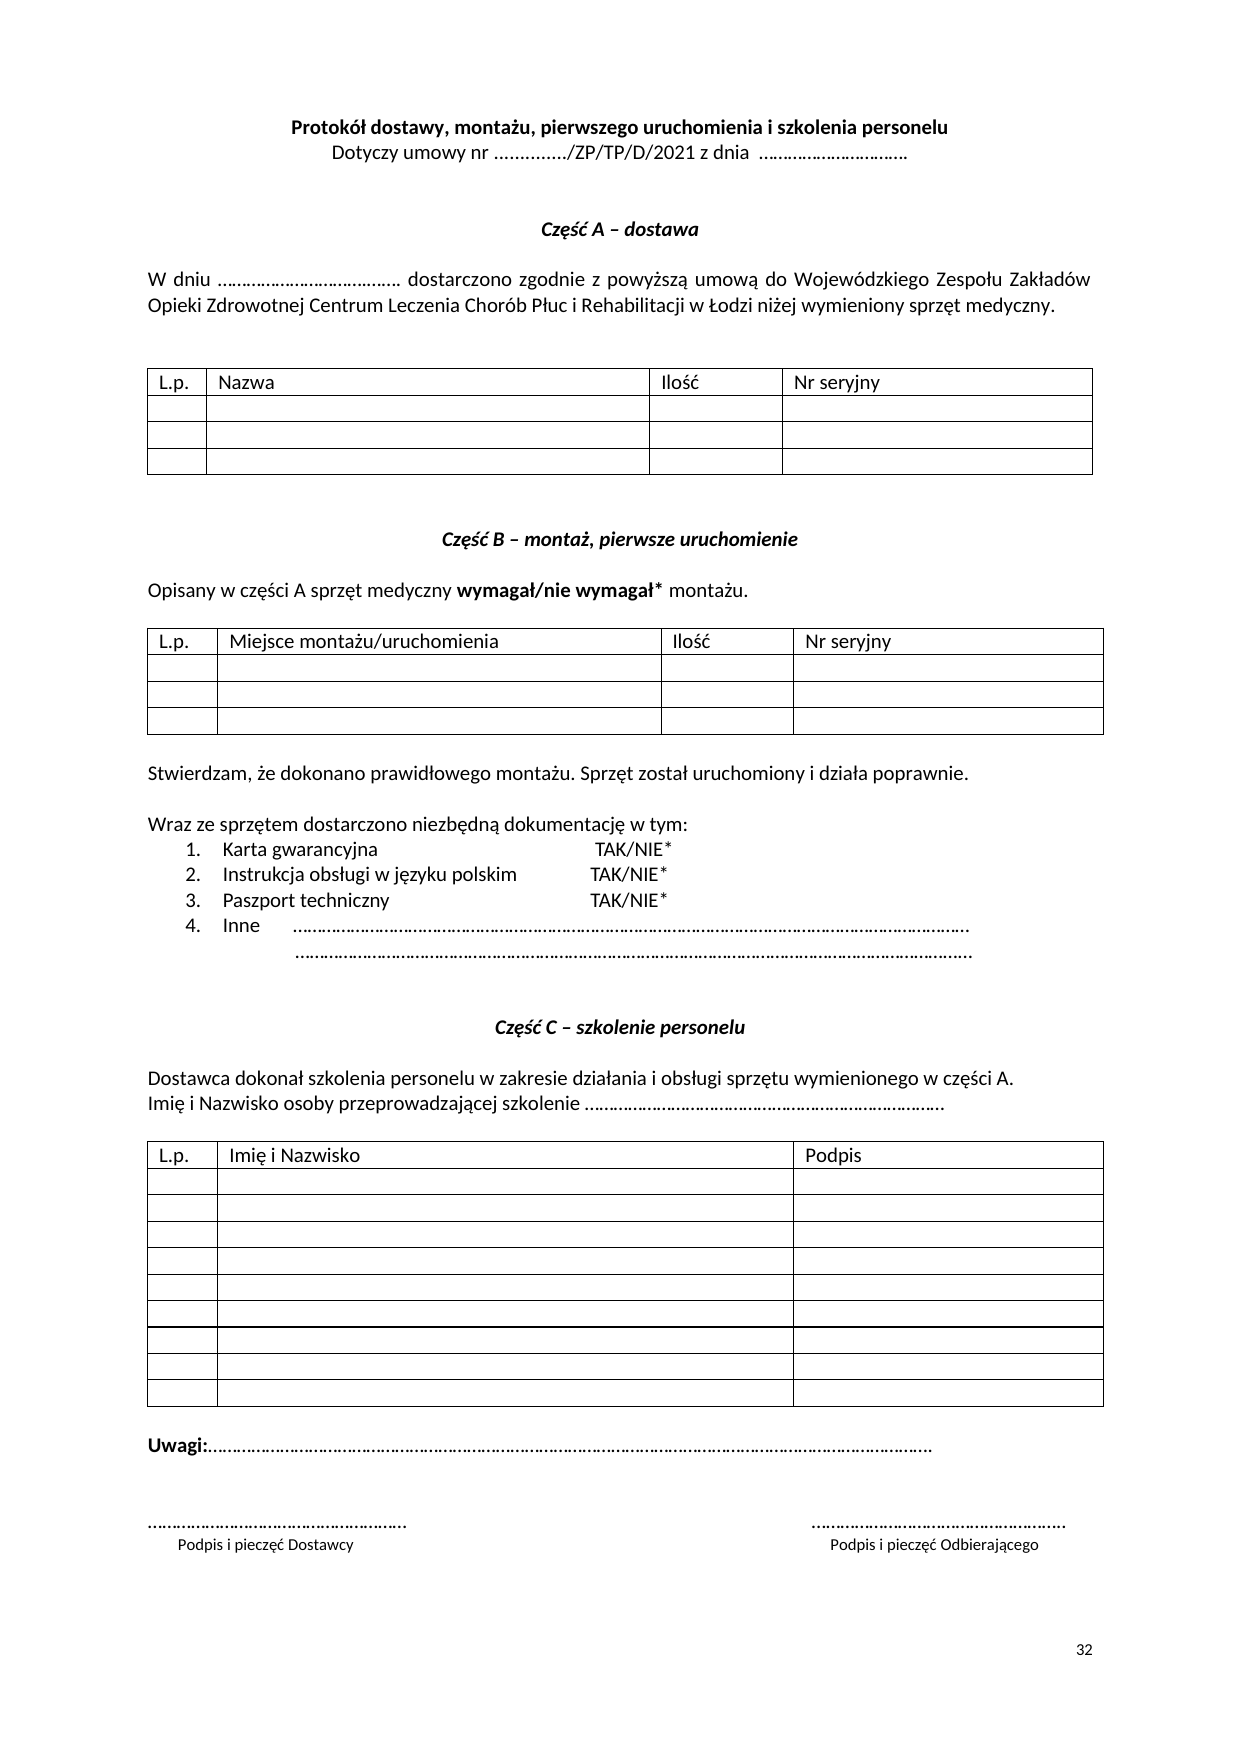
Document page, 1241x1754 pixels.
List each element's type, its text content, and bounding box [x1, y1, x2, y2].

table_header Nr seryjny [794, 629, 1103, 654]
text W dniu ………………………….……. dostarczono zgodnie z powyższą umową do Wojewódzkiego Zespołu Zakładów Opieki Zdrowotnej Centrum Leczenia Chorób Płuc i Rehabilitacji w Łodzi niżej wymieniony sprzęt medyczny. [148, 267, 1092, 317]
list Instrukcja obsługi w języku polskim TAK/NIE* [185, 862, 1092, 887]
table_cell [218, 655, 661, 681]
text Protokół dostawy, montażu, pierwszego uruchomienia i szkolenia personelu [148, 114, 1092, 139]
table_cell [218, 1275, 793, 1300]
table_cell [218, 1380, 793, 1406]
table_header L.p. [148, 369, 206, 395]
table_cell [662, 682, 793, 707]
table_header Ilość [662, 629, 793, 654]
table_cell [148, 1380, 217, 1406]
table_cell [650, 449, 782, 474]
table_cell [207, 422, 649, 448]
list Paszport techniczny TAK/NIE* [185, 887, 1092, 912]
text Podpis i pieczęć Dostawcy Podpis i pieczęć Odbierającego [148, 1534, 1092, 1554]
table_cell [148, 449, 206, 474]
table_cell [218, 1195, 793, 1221]
list Inne …………………………………………………………………………………………………………………………… [185, 912, 1092, 938]
list …………………………………………………………………………………………………………………………... [295, 938, 1092, 963]
table_cell [207, 396, 649, 421]
text Uwagi:……………………………………………………………………………………………………………………………………. [148, 1432, 1092, 1458]
text Część A – dostawa [148, 216, 1092, 241]
table_header Nr seryjny [783, 369, 1092, 395]
table_cell [148, 1354, 217, 1379]
table_cell [662, 655, 793, 681]
table_cell [794, 655, 1103, 681]
table_cell [148, 1275, 217, 1300]
table_cell [148, 1301, 217, 1326]
text Stwierdzam, że dokonano prawidłowego montażu. Sprzęt został uruchomiony i działa poprawnie. [148, 760, 1092, 785]
table_cell [794, 1328, 1103, 1353]
list Karta gwarancyjna TAK/NIE* [185, 836, 1092, 862]
text Wraz ze sprzętem dostarczono niezbędną dokumentację w tym: [148, 811, 1092, 836]
table_header Miejsce montażu/uruchomienia [218, 629, 661, 654]
table_cell [794, 1301, 1103, 1326]
table_cell [794, 1169, 1103, 1194]
table_cell [207, 449, 649, 474]
table_cell [218, 1222, 793, 1247]
table_cell [794, 1222, 1103, 1247]
text Dostawca dokonał szkolenia personelu w zakresie działania i obsługi sprzętu wymienionego w części A. [148, 1065, 1092, 1090]
text Część C – szkolenie personelu [148, 1014, 1092, 1039]
table_cell [218, 1354, 793, 1379]
table_header L.p. [148, 1142, 217, 1168]
table_cell [218, 708, 661, 733]
table_cell [148, 422, 206, 448]
table_cell [218, 682, 661, 707]
table_cell [148, 682, 217, 707]
table_cell [794, 1354, 1103, 1379]
text Opisany w części A sprzęt medyczny wymagał/nie wymagał* montażu. [148, 577, 1092, 602]
table_cell [218, 1248, 793, 1273]
table_cell [783, 396, 1092, 421]
text Część B – montaż, pierwsze uruchomienie [148, 526, 1092, 551]
text Dotyczy umowy nr ............../ZP/TP/D/2021 z dnia …………………………. [148, 139, 1092, 165]
table_header L.p. [148, 629, 217, 654]
table_cell [218, 1328, 793, 1353]
table_header Ilość [650, 369, 782, 395]
table_cell [650, 422, 782, 448]
table_cell [148, 1328, 217, 1353]
text ……………………………………………… …………………………………………….. [148, 1508, 1092, 1534]
table_header Nazwa [207, 369, 649, 395]
table_cell [783, 422, 1092, 448]
table_cell [783, 449, 1092, 474]
table_cell [794, 1248, 1103, 1273]
table_cell [794, 1380, 1103, 1406]
text Imię i Nazwisko osoby przeprowadzającej szkolenie ………………………………………………………………… [148, 1090, 1092, 1116]
table_cell [148, 1248, 217, 1273]
table_cell [148, 1195, 217, 1221]
table_cell [794, 1195, 1103, 1221]
table_cell [148, 655, 217, 681]
table_cell [148, 708, 217, 733]
table_cell [794, 1275, 1103, 1300]
table_cell [650, 396, 782, 421]
table_cell [794, 682, 1103, 707]
table_header Imię i Nazwisko [218, 1142, 793, 1168]
table_cell [148, 1222, 217, 1247]
table_cell [662, 708, 793, 733]
table_cell [148, 1169, 217, 1194]
table_cell [218, 1169, 793, 1194]
table_cell [148, 396, 206, 421]
table_cell [218, 1301, 793, 1326]
table_header Podpis [794, 1142, 1103, 1168]
table_cell [794, 708, 1103, 733]
